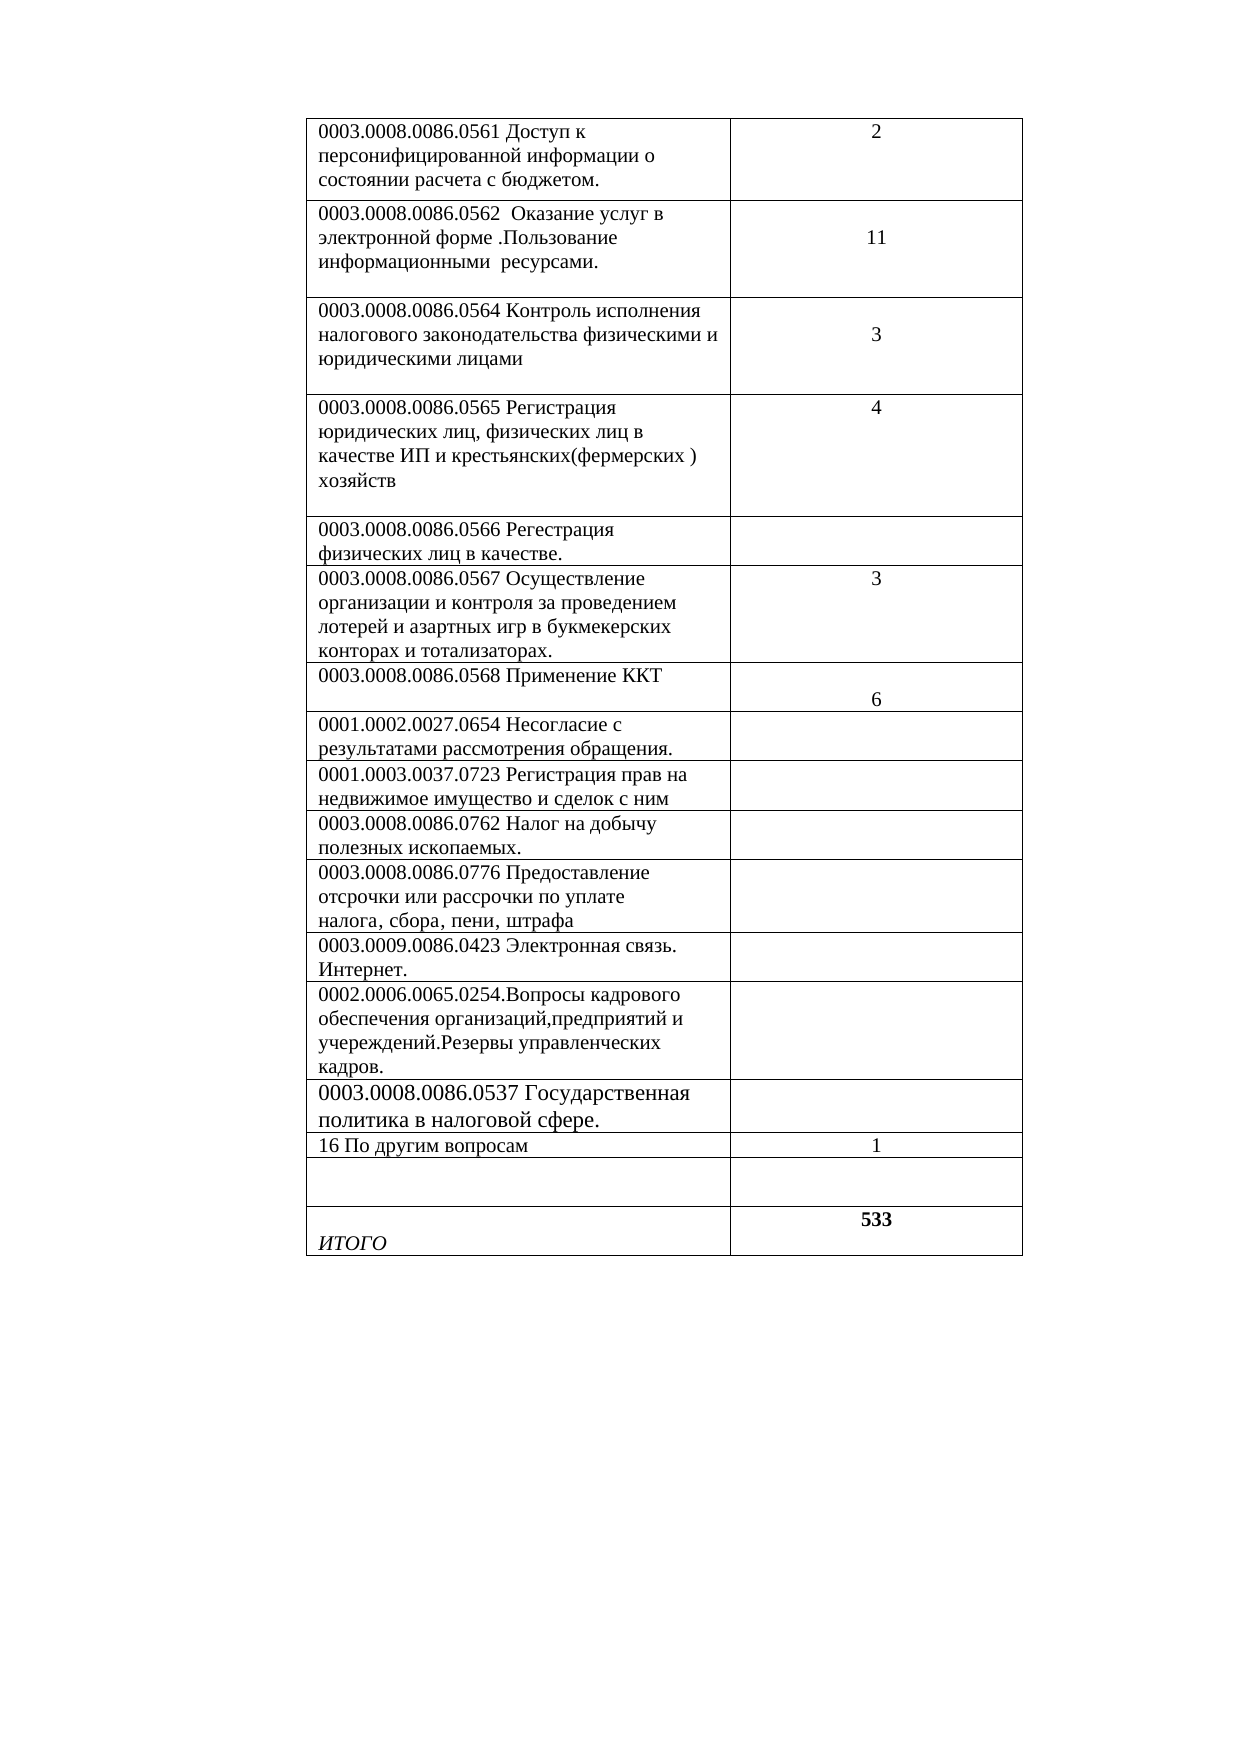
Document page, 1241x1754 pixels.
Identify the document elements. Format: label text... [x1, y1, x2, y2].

table_cell 0003.0009.0086.0423 Электронная связь. Интернет. [307, 933, 730, 981]
table_cell 0003.0008.0086.0566 Регестрация физических лиц в качестве. [307, 517, 730, 565]
table_cell 4 [731, 395, 1022, 516]
table_cell [731, 982, 1022, 1078]
table_cell 0003.0008.0086.0537 Государственная политика в налоговой сфере. [307, 1080, 730, 1132]
table_cell 11 [731, 201, 1022, 297]
table_cell [731, 811, 1022, 859]
table_cell 6 [731, 663, 1022, 711]
table_cell 1 [731, 1133, 1022, 1157]
table_cell [731, 1080, 1022, 1132]
table_cell 3 [731, 298, 1022, 394]
table_cell [307, 1158, 730, 1206]
table_cell [731, 933, 1022, 981]
table_cell 0003.0008.0086.0568 Применение ККТ [307, 663, 730, 711]
table_cell 0001.0002.0027.0654 Несогласие с результатами рассмотрения обращения. [307, 712, 730, 760]
table_cell 0002.0006.0065.0254.Вопросы кадрового обеспечения организаций,предприятий и учереждений.Резервы управленческих кадров. [307, 982, 730, 1078]
table_cell [731, 761, 1022, 809]
table_cell 2 [731, 119, 1022, 200]
table_cell 0001.0003.0037.0723 Регистрация прав на недвижимое имущество и сделок с ним [307, 761, 730, 809]
table_cell [731, 1158, 1022, 1206]
table_cell [731, 860, 1022, 932]
table_cell 533 [731, 1207, 1022, 1255]
table_cell 0003.0008.0086.0561 Доступ к персонифицированной информации о состоянии расчета с бюджетом. [307, 119, 730, 200]
table_cell [731, 712, 1022, 760]
table_cell 16 По другим вопросам [307, 1133, 730, 1157]
table_cell ИТОГО [307, 1207, 730, 1255]
table_cell 0003.0008.0086.0776 Предоставление отсрочки или рассрочки по уплате налога‚ сбора‚ пени‚ штрафа [307, 860, 730, 932]
table_cell 0003.0008.0086.0564 Контроль исполнения налогового законодательства физическими и юридическими лицами [307, 298, 730, 394]
table_cell 0003.0008.0086.0567 Осуществление организации и контроля за проведением лотерей и азартных игр в букмекерских конторах и тотализаторах. [307, 566, 730, 662]
table_cell 3 [731, 566, 1022, 662]
table_cell 0003.0008.0086.0565 Регистрация юридических лиц, физических лиц в качестве ИП и крестьянских(фермерских ) хозяйств [307, 395, 730, 516]
table_cell [731, 517, 1022, 565]
table_cell 0003.0008.0086.0762 Налог на добычу полезных ископаемых. [307, 811, 730, 859]
table_cell 0003.0008.0086.0562 Оказание услуг в электронной форме .Пользование информационными ресурсами. [307, 201, 730, 297]
